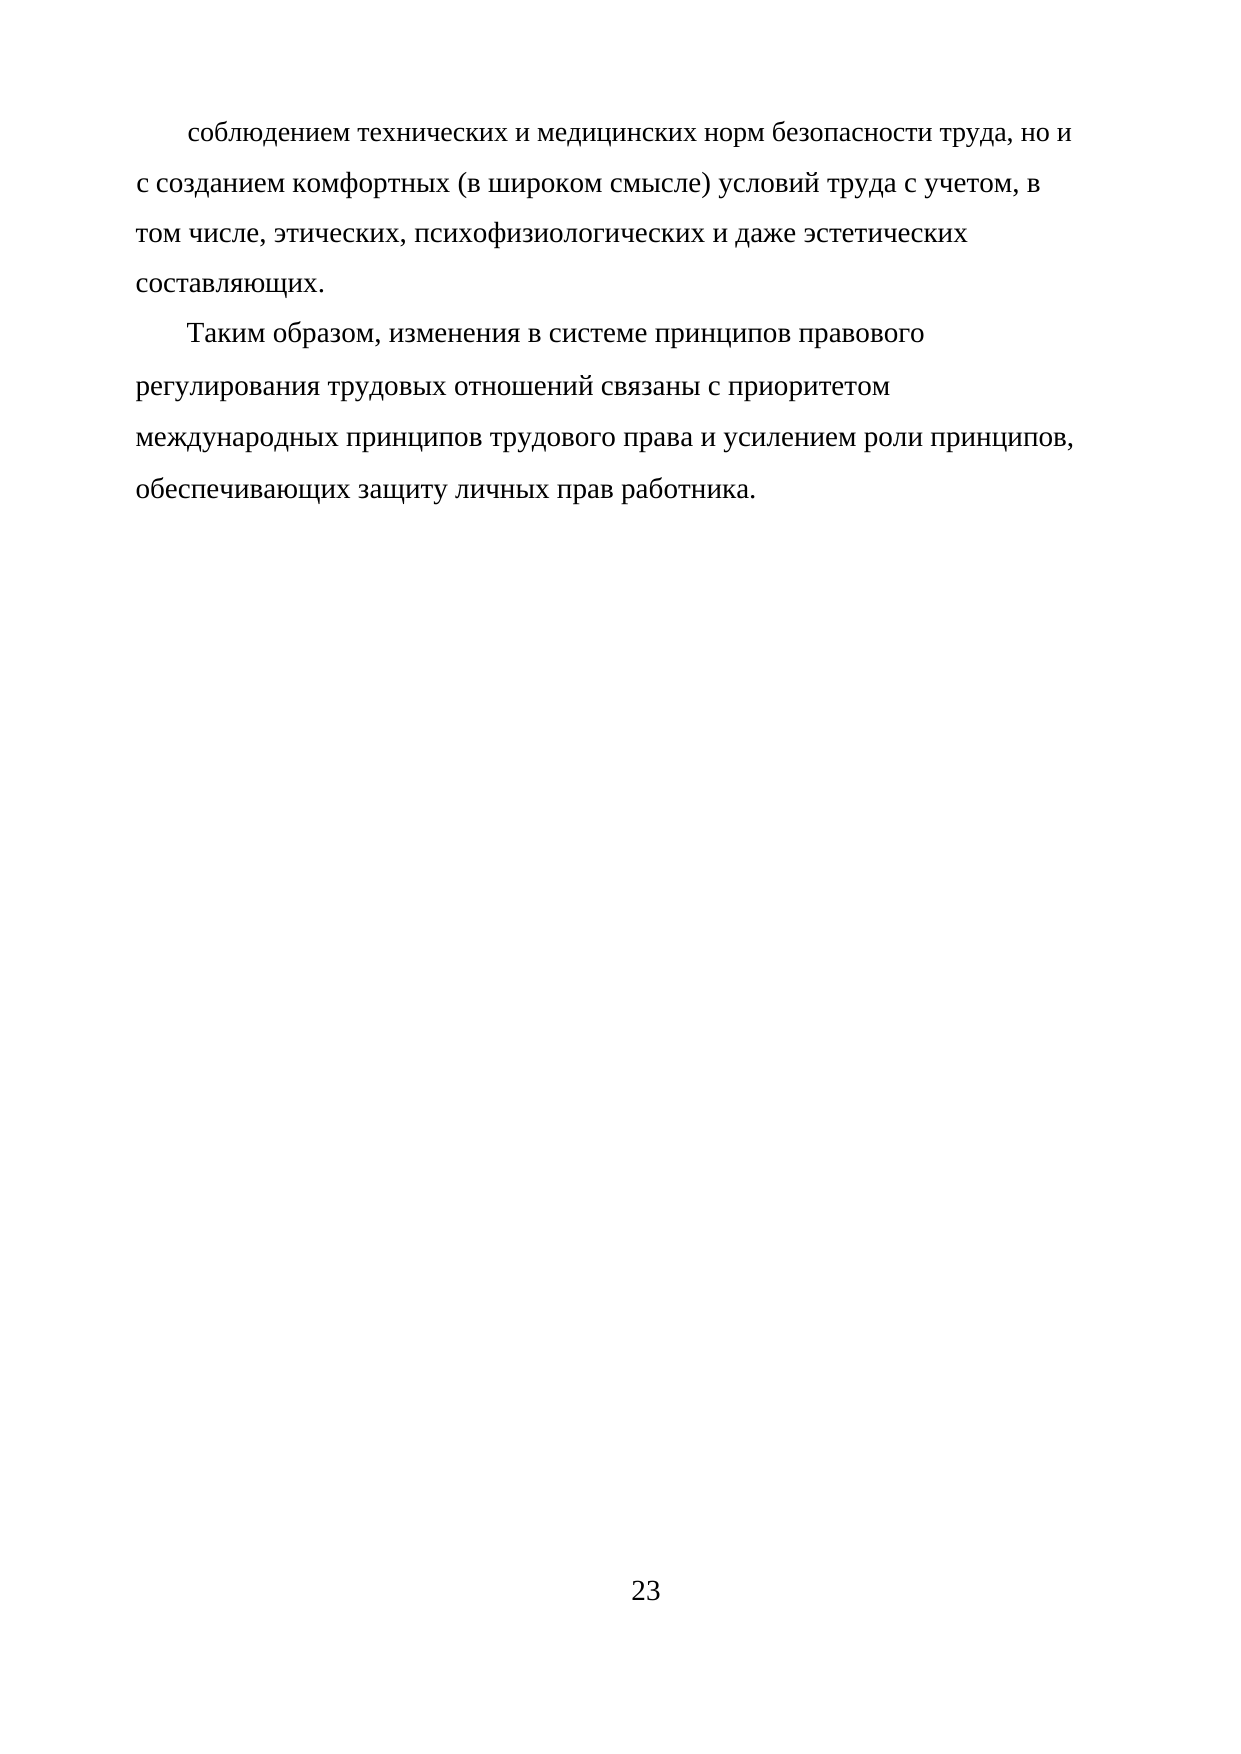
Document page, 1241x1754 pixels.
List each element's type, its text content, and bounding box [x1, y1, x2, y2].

text Таким образом, изменения в системе принципов правового регулирования трудовых отношений связаны с приоритетом международных принципов трудового права и усилением роли принципов, обеспечивающих защиту личных прав работника. [135, 316, 1096, 505]
text 23 [631, 1573, 1103, 1606]
list созданием комфортных (в широком смысле) условий труда с учетом, в том числе, этических, психофизиологических и даже эстетических составляющих. [135, 166, 1086, 299]
text соблюдением технических и медицинских норм безопасности труда, но и [187, 115, 1103, 147]
